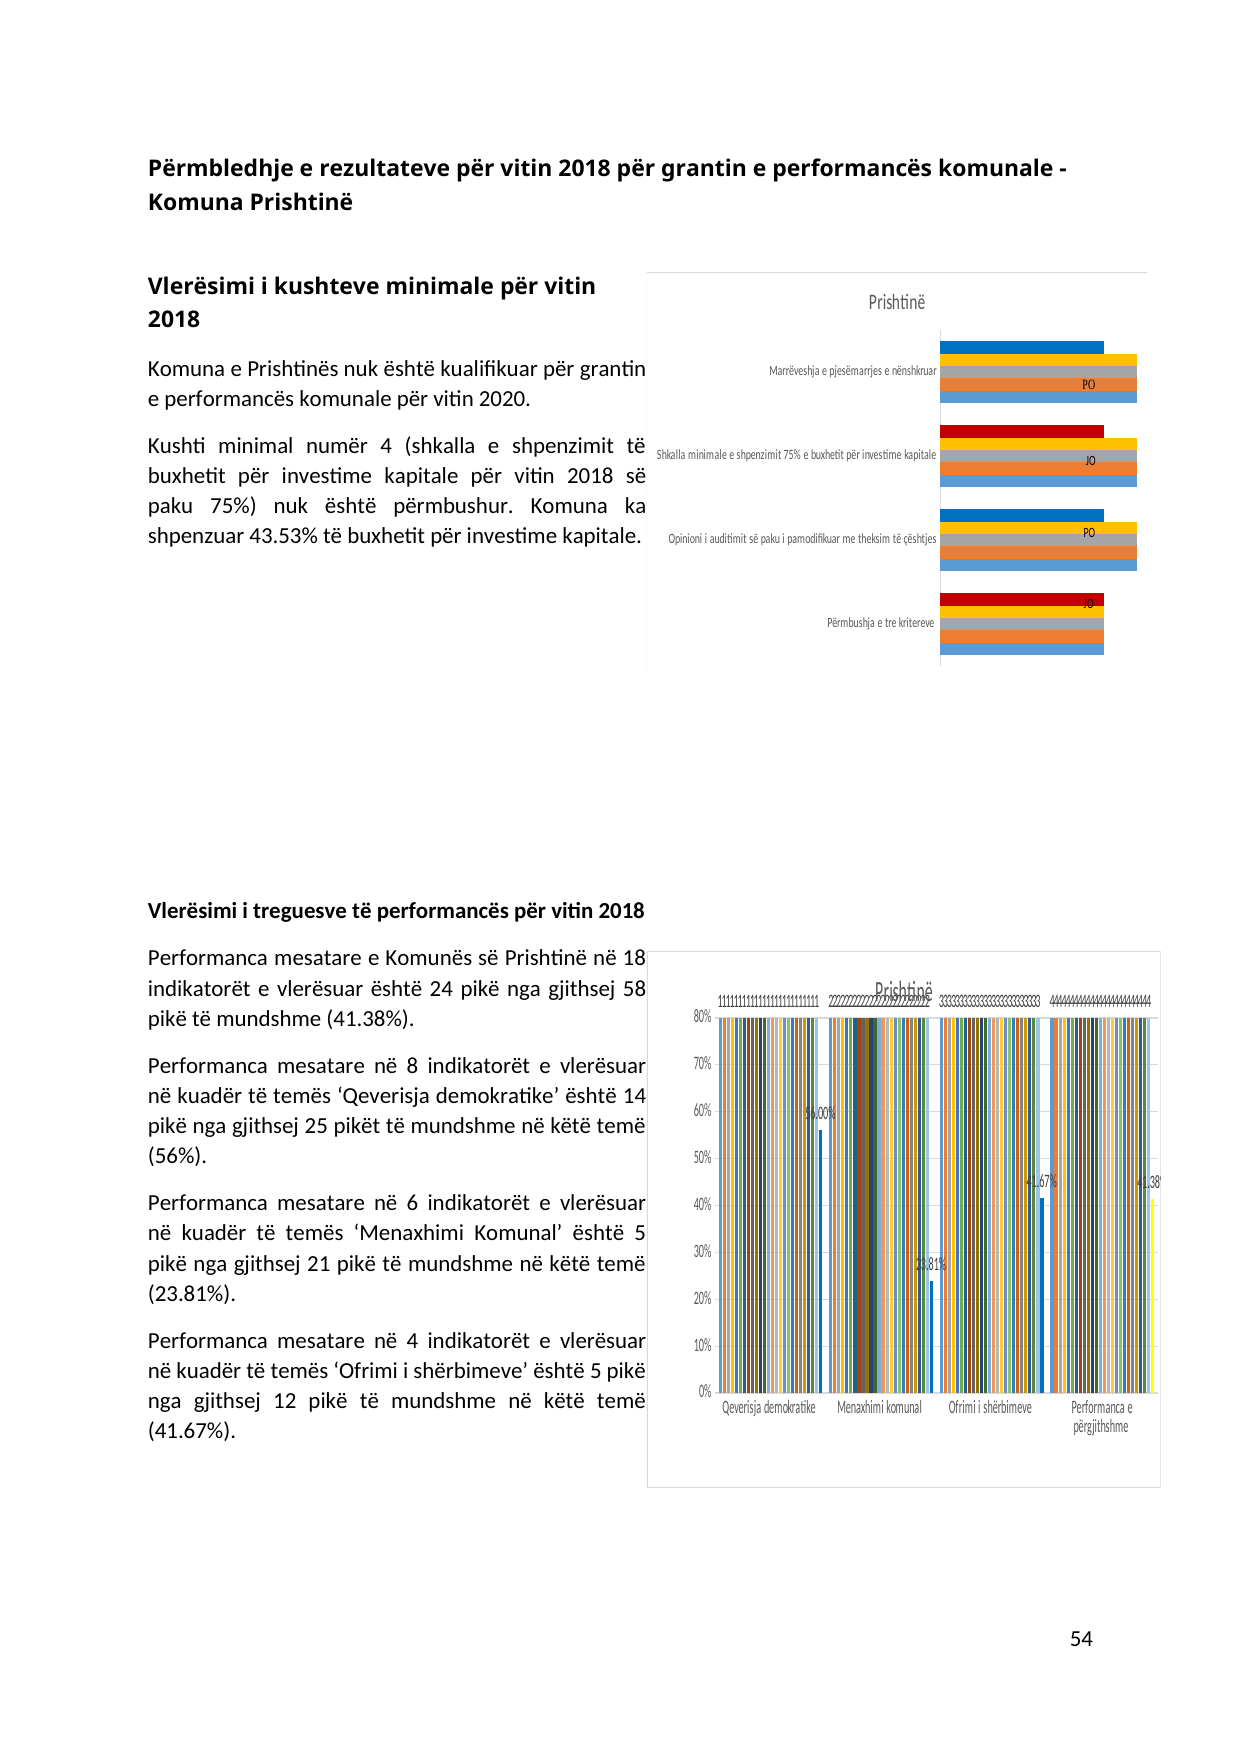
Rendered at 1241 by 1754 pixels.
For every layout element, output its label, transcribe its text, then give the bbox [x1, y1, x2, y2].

text Vlerësimi i kushteve minimale për vitin 2018 [148, 270, 1093, 335]
text Përmbledhje e rezultateve për vitin 2018 për grantin e performancës komunale - Komuna Prishtinë [148, 152, 1093, 217]
text Performanca mesatare në 8 indikatorët e vlerësuar në kuadër të temës ‘Qeverisja demokratike’ është 14 pikë nga gjithsej 25 pikët të mundshme në këtë temë (56%). [148, 1051, 646, 1169]
text Performanca mesatare në 4 indikatorët e vlerësuar në kuadër të temës ‘Ofrimi i shërbimeve’ është 5 pikë nga gjithsej 12 pikë të mundshme në këtë temë (41.67%). [148, 1326, 646, 1444]
text Komuna e Prishtinës nuk është kualifikuar për grantin e performancës komunale për vitin 2020. [148, 354, 646, 412]
text Vlerësimi i treguesve të performancës për vitin 2018 [148, 897, 1093, 924]
text Kushti minimal numër 4 (shkalla e shpenzimit të buxhetit për investime kapitale për vitin 2018 së paku 75%) nuk është përmbushur. Komuna ka shpenzuar 43.53% të buxhetit për investime kapitale. [148, 431, 646, 549]
text Performanca mesatare në 6 indikatorët e vlerësuar në kuadër të temës ‘Menaxhimi Komunal’ është 5 pikë nga gjithsej 21 pikë të mundshme në këtë temë (23.81%). [148, 1188, 646, 1307]
text Performanca mesatare e Komunës së Prishtinë në 18 indikatorët e vlerësuar është 24 pikë nga gjithsej 58 pikë të mundshme (41.38%). [148, 943, 1093, 1032]
